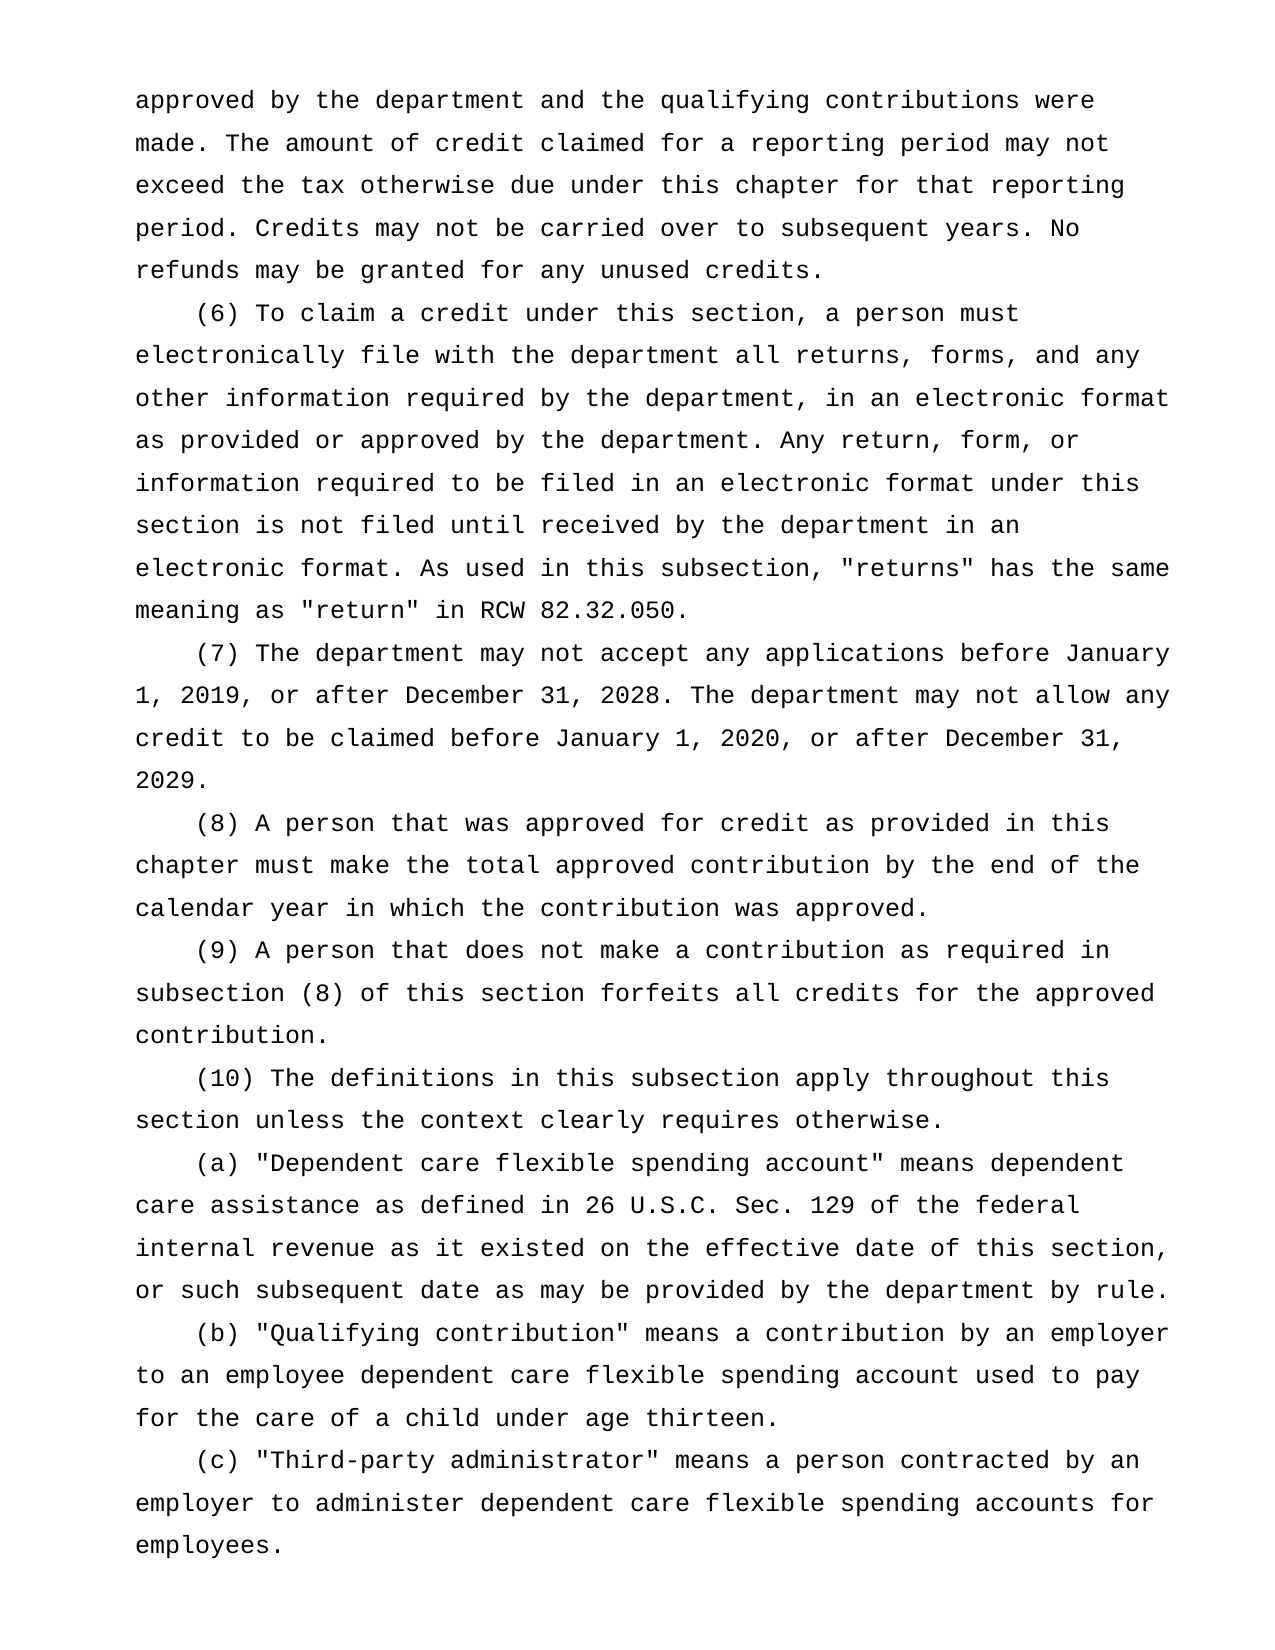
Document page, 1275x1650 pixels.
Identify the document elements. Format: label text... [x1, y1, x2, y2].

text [135, 75, 1170, 287]
text (10) The definitions in this subsection apply throughout this section unless the context clearly requires otherwise. [135, 1052, 1170, 1137]
text (6) To claim a credit under this section, a person must electronically file with the department all returns, forms, and any other information required by the department, in an electronic format as provided or approved by the department. Any return, form, or information required to be filed in an electronic format under this section is not filed until received by the department in an electronic format. As used in this subsection, "returns" has the same meaning as "return" in RCW 82.32.050. [135, 287, 1170, 627]
text (7) The department may not accept any applications before January 1, 2019, or after December 31, 2028. The department may not allow any credit to be claimed before January 1, 2020, or after December 31, 2029. [135, 627, 1170, 797]
text (b) "Qualifying contribution" means a contribution by an employer to an employee dependent care flexible spending account used to pay for the care of a child under age thirteen. [135, 1307, 1170, 1435]
text (8) A person that was approved for credit as provided in this chapter must make the total approved contribution by the end of the calendar year in which the contribution was approved. [135, 797, 1170, 925]
text (a) "Dependent care flexible spending account" means dependent care assistance as defined in 26 U.S.C. Sec. 129 of the federal internal revenue as it existed on the effective date of this section, or such subsequent date as may be provided by the department by rule. [135, 1137, 1170, 1307]
text (9) A person that does not make a contribution as required in subsection (8) of this section forfeits all credits for the approved contribution. [135, 925, 1170, 1052]
text (c) "Third-party administrator" means a person contracted by an employer to administer dependent care flexible spending accounts for employees. [135, 1435, 1170, 1562]
